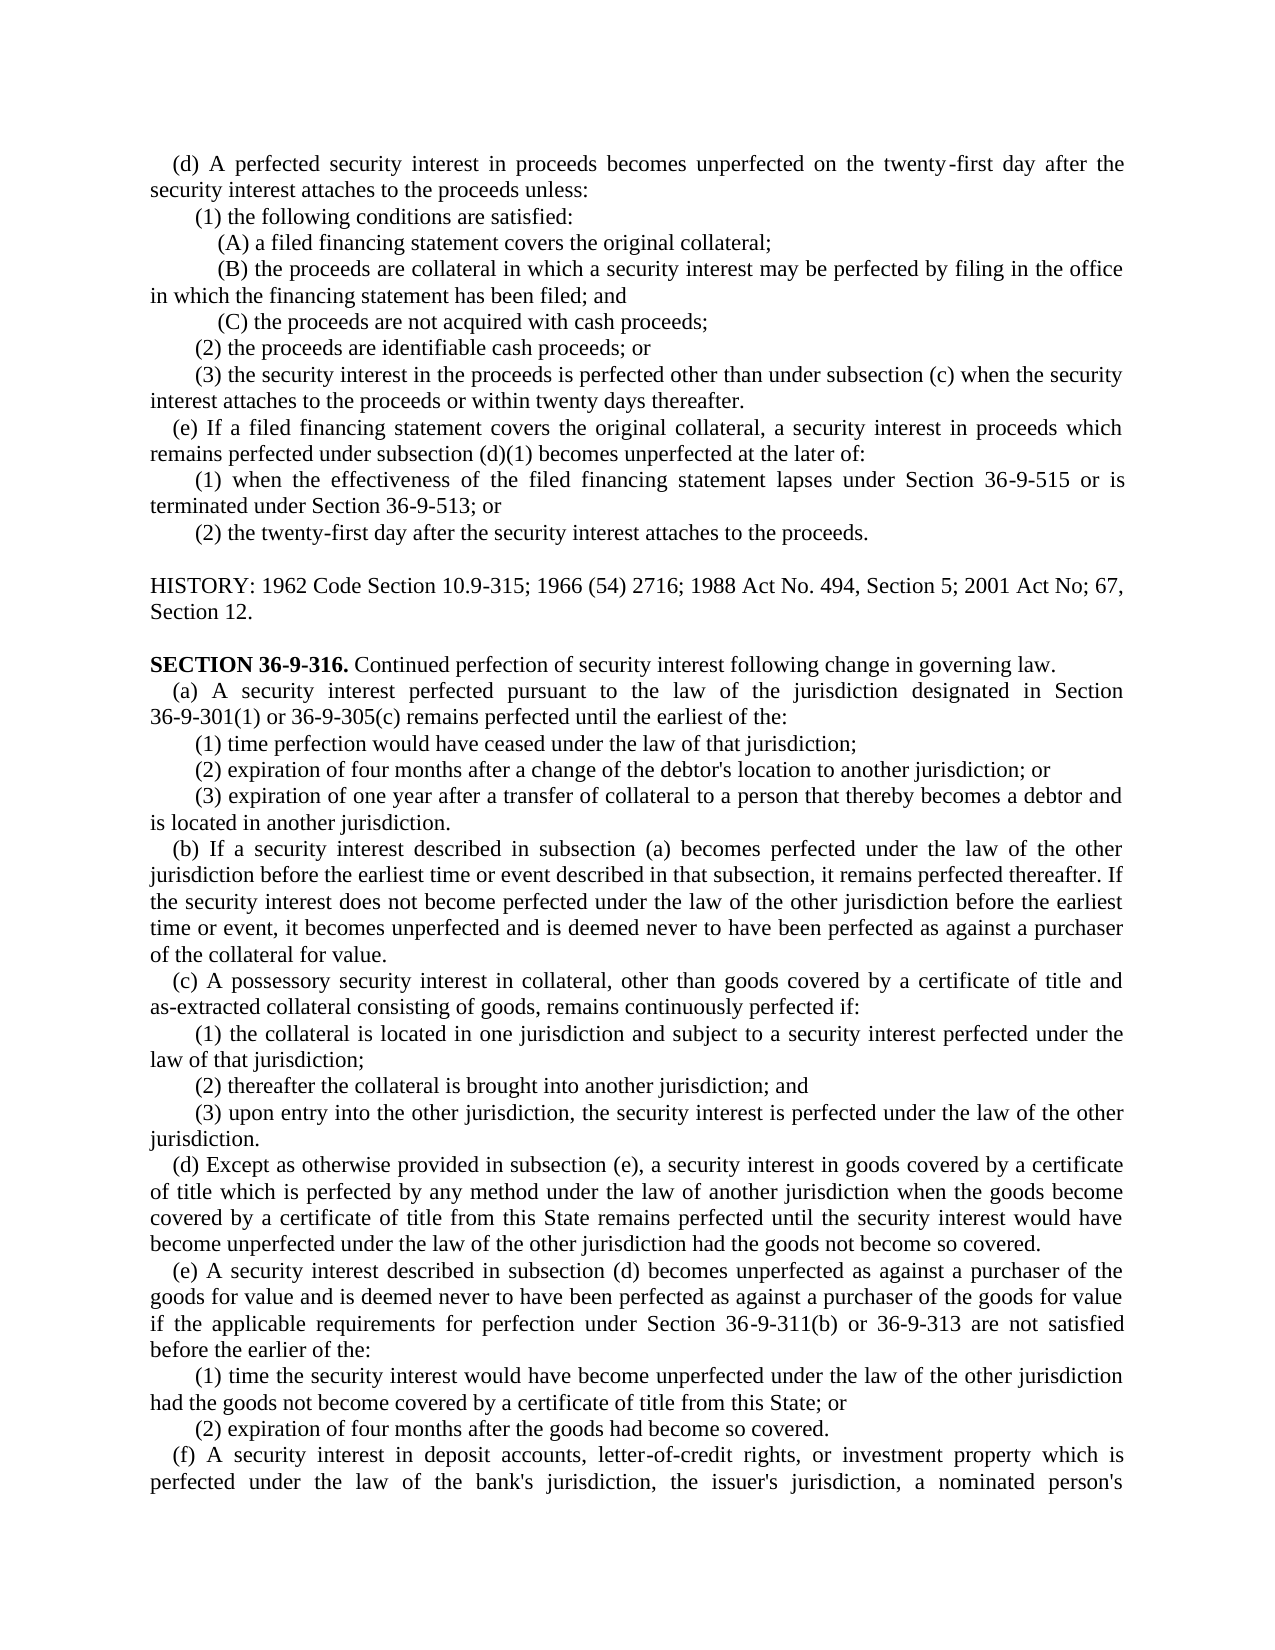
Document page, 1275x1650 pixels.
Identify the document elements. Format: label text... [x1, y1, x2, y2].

text (e) If a filed financing statement covers the original collateral, a security interest in proceeds which remains perfected under subsection (d)(1) becomes unperfected at the later of: [150, 413, 1125, 466]
text (2) the proceeds are identifiable cash proceeds; or [150, 334, 1125, 361]
text (2) expiration of four months after a change of the debtor's location to another jurisdiction; or [150, 756, 1125, 782]
text (d) Except as otherwise provided in subsection (e), a security interest in goods covered by a certificate of title which is perfected by any method under the law of another jurisdiction when the goods become covered by a certificate of title from this State remains perfected until the security interest would have become unperfected under the law of the other jurisdiction had the goods not become so covered. [150, 1151, 1125, 1257]
text (1) time the security interest would have become unperfected under the law of the other jurisdiction had the goods not become covered by a certificate of title from this State; or [150, 1362, 1125, 1415]
text (1) when the effectiveness of the filed financing statement lapses under Section 36-9-515 or is terminated under Section 36-9-513; or [150, 466, 1125, 519]
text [150, 1441, 1125, 1494]
text (1) time perfection would have ceased under the law of that jurisdiction; [150, 730, 1125, 756]
text (e) A security interest described in subsection (d) becomes unperfected as against a purchaser of the goods for value and is deemed never to have been perfected as against a purchaser of the goods for value if the applicable requirements for perfection under Section 36-9-311(b) or 36-9-313 are not satisfied before the earlier of the: [150, 1257, 1125, 1362]
text HISTORY: 1962 Code Section 10.9-315; 1966 (54) 2716; 1988 Act No. 494, Section 5; 2001 Act No; 67, Section 12. [150, 572, 1125, 624]
text (b) If a security interest described in subsection (a) becomes perfected under the law of the other jurisdiction before the earliest time or event described in that subsection, it remains perfected thereafter. If the security interest does not become perfected under the law of the other jurisdiction before the earliest time or event, it becomes unperfected and is deemed never to have been perfected as against a purchaser of the collateral for value. [150, 835, 1125, 967]
text (B) the proceeds are collateral in which a security interest may be perfected by filing in the office in which the financing statement has been filed; and [150, 255, 1125, 308]
text (1) the collateral is located in one jurisdiction and subject to a security interest perfected under the law of that jurisdiction; [150, 1020, 1125, 1072]
text SECTION 36-9-316. Continued perfection of security interest following change in governing law. [150, 651, 1125, 677]
text (3) the security interest in the proceeds is perfected other than under subsection (c) when the security interest attaches to the proceeds or within twenty days thereafter. [150, 361, 1125, 413]
text (2) the twenty-first day after the security interest attaches to the proceeds. [150, 519, 1125, 545]
text (1) the following conditions are satisfied: [150, 203, 1125, 229]
text (2) thereafter the collateral is brought into another jurisdiction; and [150, 1072, 1125, 1099]
text (d) A perfected security interest in proceeds becomes unperfected on the twenty-first day after the security interest attaches to the proceeds unless: [150, 150, 1125, 203]
text (a) A security interest perfected pursuant to the law of the jurisdiction designated in Section 36-9-301(1) or 36-9-305(c) remains perfected until the earliest of the: [150, 677, 1125, 730]
text (A) a filed financing statement covers the original collateral; [150, 229, 1125, 255]
text (3) upon entry into the other jurisdiction, the security interest is perfected under the law of the other jurisdiction. [150, 1099, 1125, 1151]
text (3) expiration of one year after a transfer of collateral to a person that thereby becomes a debtor and is located in another jurisdiction. [150, 782, 1125, 835]
text (C) the proceeds are not acquired with cash proceeds; [150, 308, 1125, 334]
text (2) expiration of four months after the goods had become so covered. [150, 1415, 1125, 1441]
text (c) A possessory security interest in collateral, other than goods covered by a certificate of title and as-extracted collateral consisting of goods, remains continuously perfected if: [150, 967, 1125, 1020]
